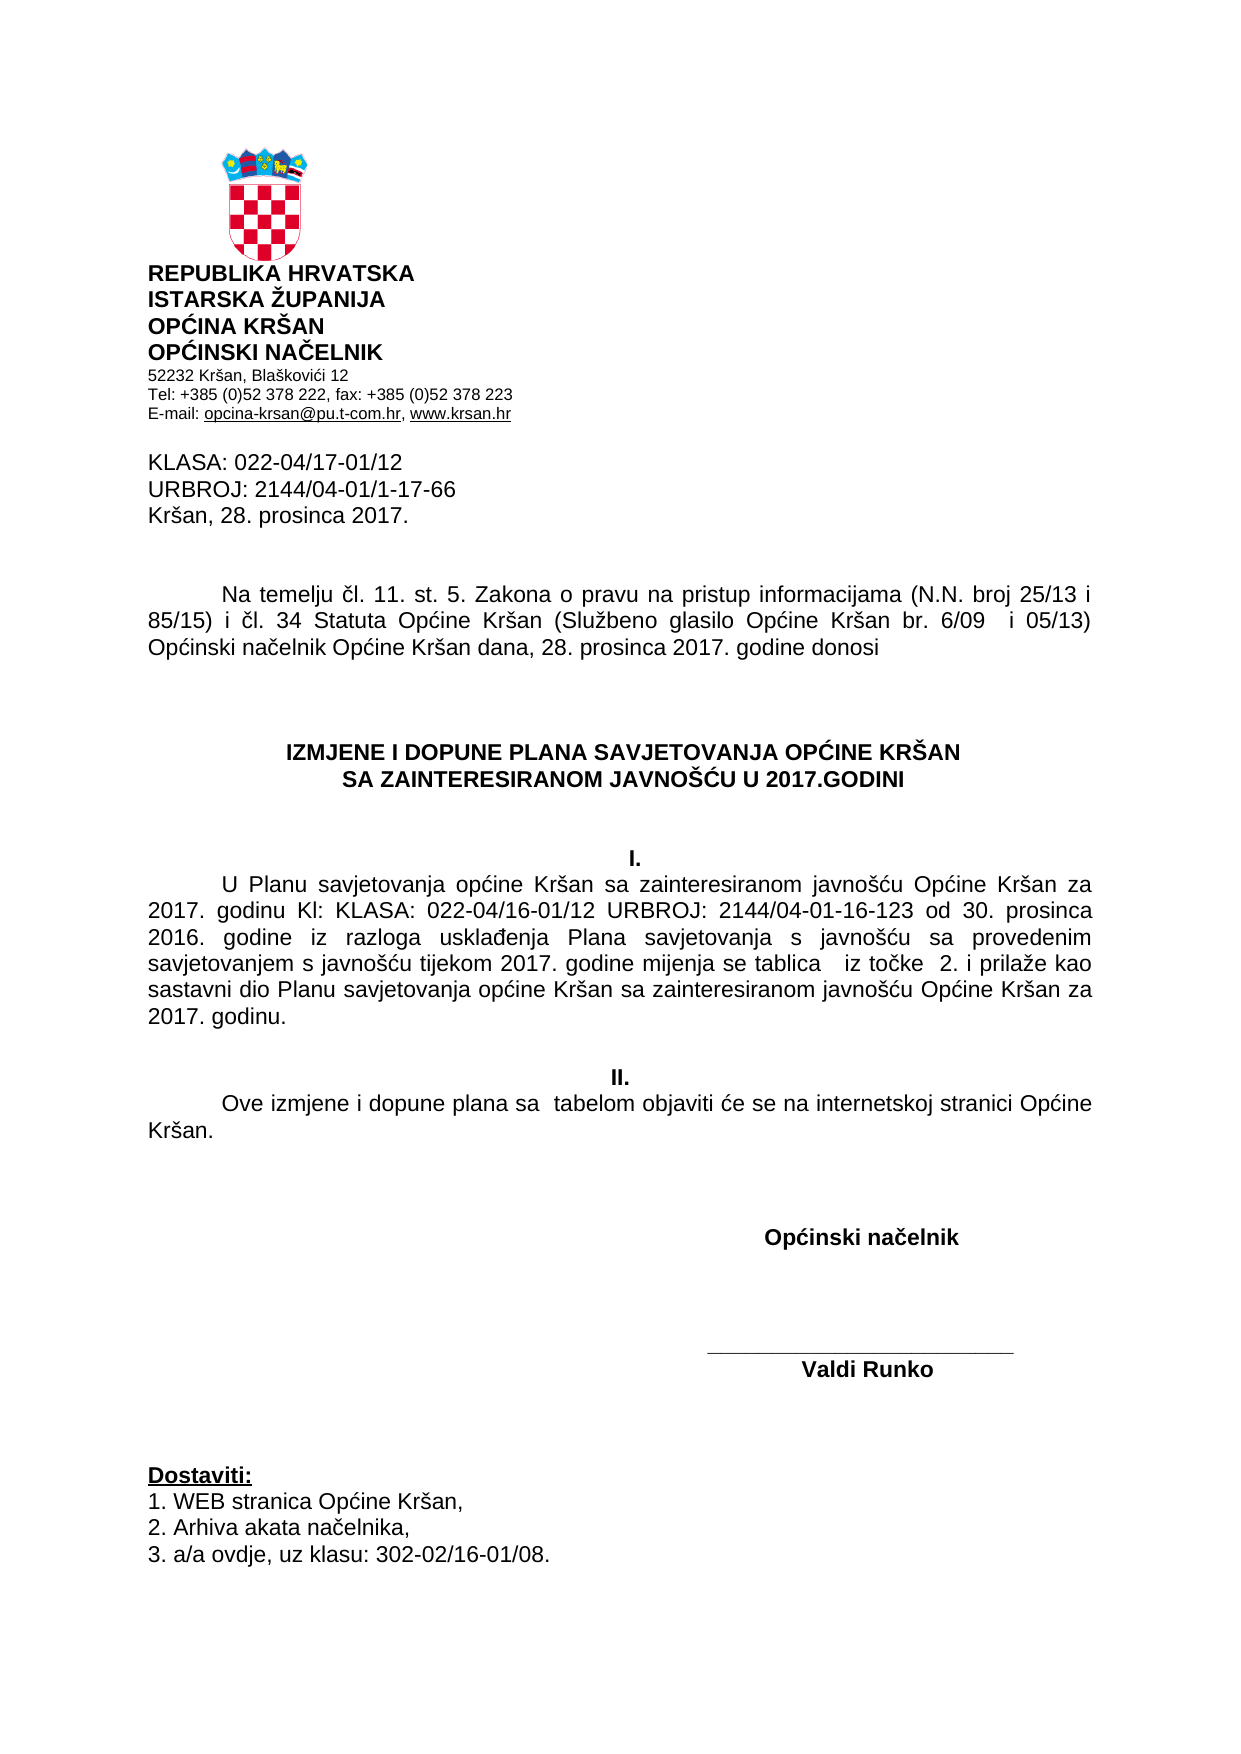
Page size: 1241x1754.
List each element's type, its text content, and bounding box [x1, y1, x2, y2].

text OPĆINA KRŠAN [148, 313, 1093, 339]
text 2. Arhiva akata načelnika, [148, 1514, 1093, 1541]
text E-mail: opcina-krsan@pu.t-com.hr, www.krsan.hr [148, 404, 1093, 423]
text Tel: +385 (0)52 378 222, fax: +385 (0)52 378 223 [148, 385, 1093, 404]
text Ove izmjene i dopune plana sa tabelom objaviti će se na internetskoj stranici Općine Kršan. [148, 1090, 1093, 1143]
text URBROJ: 2144/04-01/1-17-66 [148, 476, 1093, 502]
text ISTARSKA ŽUPANIJA [148, 286, 1093, 313]
text SA ZAINTERESIRANOM JAVNOŠĆU U 2017.GODINI [148, 766, 1093, 792]
text Općinski načelnik [148, 1224, 1093, 1251]
text 1. WEB stranica Općine Kršan, [148, 1488, 1093, 1514]
text Kršan, 28. prosinca 2017. [148, 502, 1093, 528]
picture [221, 147, 308, 261]
text Valdi Runko [738, 1356, 1093, 1382]
text II. [148, 1064, 1093, 1090]
text I. [148, 845, 1093, 871]
text ________________________ [148, 1330, 1093, 1356]
text Dostaviti: [148, 1462, 1093, 1488]
text Na temelju čl. 11. st. 5. Zakona o pravu na pristup informacijama (N.N. broj 25/13 i 85/15) i čl. 34 Statuta Općine Kršan (Službeno glasilo Općine Kršan br. 6/09 i 05/13) Općinski načelnik Općine Kršan dana, 28. prosinca 2017. godine donosi [148, 581, 1093, 660]
text U Planu savjetovanja općine Kršan sa zainteresiranom javnošću Općine Kršan za 2017. godinu Kl: KLASA: 022-04/16-01/12 URBROJ: 2144/04-01-16-123 od 30. prosinca 2016. godine iz razloga usklađenja Plana savjetovanja s javnošću sa provedenim savjetovanjem s javnošću tijekom 2017. godine mijenja se tablica iz točke 2. i prilaže kao sastavni dio Planu savjetovanja općine Kršan sa zainteresiranom javnošću Općine Kršan za 2017. godinu. [148, 871, 1093, 1029]
text KLASA: 022-04/17-01/12 [148, 449, 1093, 476]
text OPĆINSKI NAČELNIK [148, 339, 1093, 366]
text 52232 Kršan, Blaškovići 12 [148, 366, 1093, 385]
text IZMJENE I DOPUNE PLANA SAVJETOVANJA OPĆINE KRŠAN [148, 739, 1093, 766]
text REPUBLIKA HRVATSKA [148, 260, 1093, 286]
text 3. a/a ovdje, uz klasu: 302-02/16-01/08. [148, 1541, 1093, 1567]
